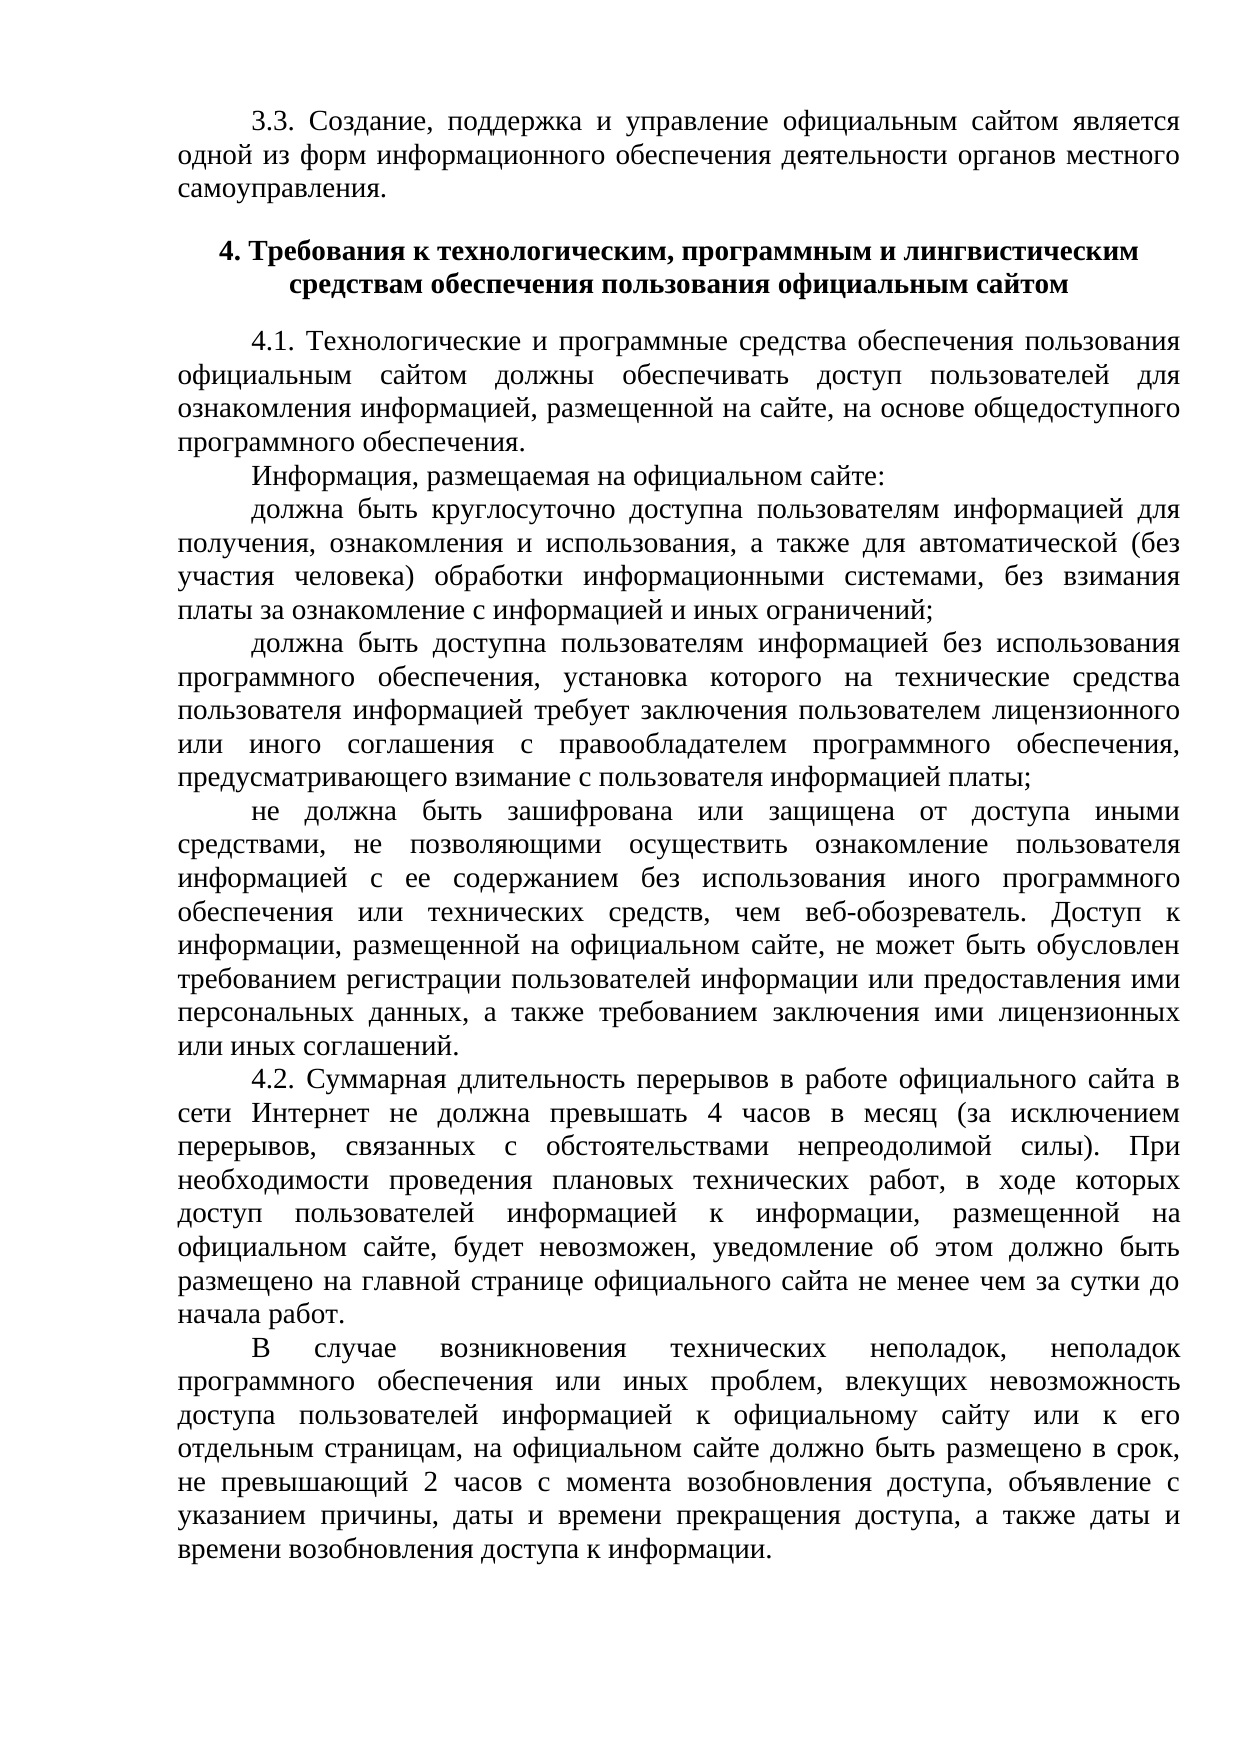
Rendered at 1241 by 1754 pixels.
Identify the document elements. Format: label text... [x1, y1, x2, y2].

text 4. Требования к технологическим, программным и лингвистическим средствам обеспечения пользования официальным сайтом [177, 233, 1181, 300]
text Информация, размещаемая на официальном сайте: [177, 458, 1181, 491]
text 4.1. Технологические и программные средства обеспечения пользования официальным сайтом должны обеспечивать доступ пользователей для ознакомления информацией, размещенной на сайте, на основе общедоступного программного обеспечения. [177, 323, 1181, 458]
text должна быть круглосуточно доступна пользователям информацией для получения, ознакомления и использования, а также для автоматической (без участия человека) обработки информационными системами, без взимания платы за ознакомление с информацией и иных ограничений; [177, 491, 1181, 625]
text не должна быть зашифрована или защищена от доступа иными средствами, не позволяющими осуществить ознакомление пользователя информацией с ее содержанием без использования иного программного обеспечения или технических средств, чем веб-обозреватель. Доступ к информации, размещенной на официальном сайте, не может быть обусловлен требованием регистрации пользователей информации или предоставления ими персональных данных, а также требованием заключения ими лицензионных или иных соглашений. [177, 793, 1181, 1061]
text 3.3. Создание, поддержка и управление официальным сайтом является одной из форм информационного обеспечения деятельности органов местного самоуправления. [177, 103, 1181, 204]
text 4.2. Суммарная длительность перерывов в работе официального сайта в сети Интернет не должна превышать 4 часов в месяц (за исключением перерывов, связанных с обстоятельствами непреодолимой силы). При необходимости проведения плановых технических работ, в ходе которых доступ пользователей информацией к информации, размещенной на официальном сайте, будет невозможен, уведомление об этом должно быть размещено на главной странице официального сайта не менее чем за сутки до начала работ. [177, 1061, 1181, 1330]
text В случае возникновения технических неполадок, неполадок программного обеспечения или иных проблем, влекущих невозможность доступа пользователей информацией к официальному сайту или к его отдельным страницам, на официальном сайте должно быть размещено в срок, не превышающий 2 часов с момента возобновления доступа, объявление с указанием причины, даты и времени прекращения доступа, а также даты и времени возобновления доступа к информации. [177, 1330, 1181, 1564]
text должна быть доступна пользователям информацией без использования программного обеспечения, установка которого на технические средства пользователя информацией требует заключения пользователем лицензионного или иного соглашения с правообладателем программного обеспечения, предусматривающего взимание с пользователя информацией платы; [177, 625, 1181, 793]
